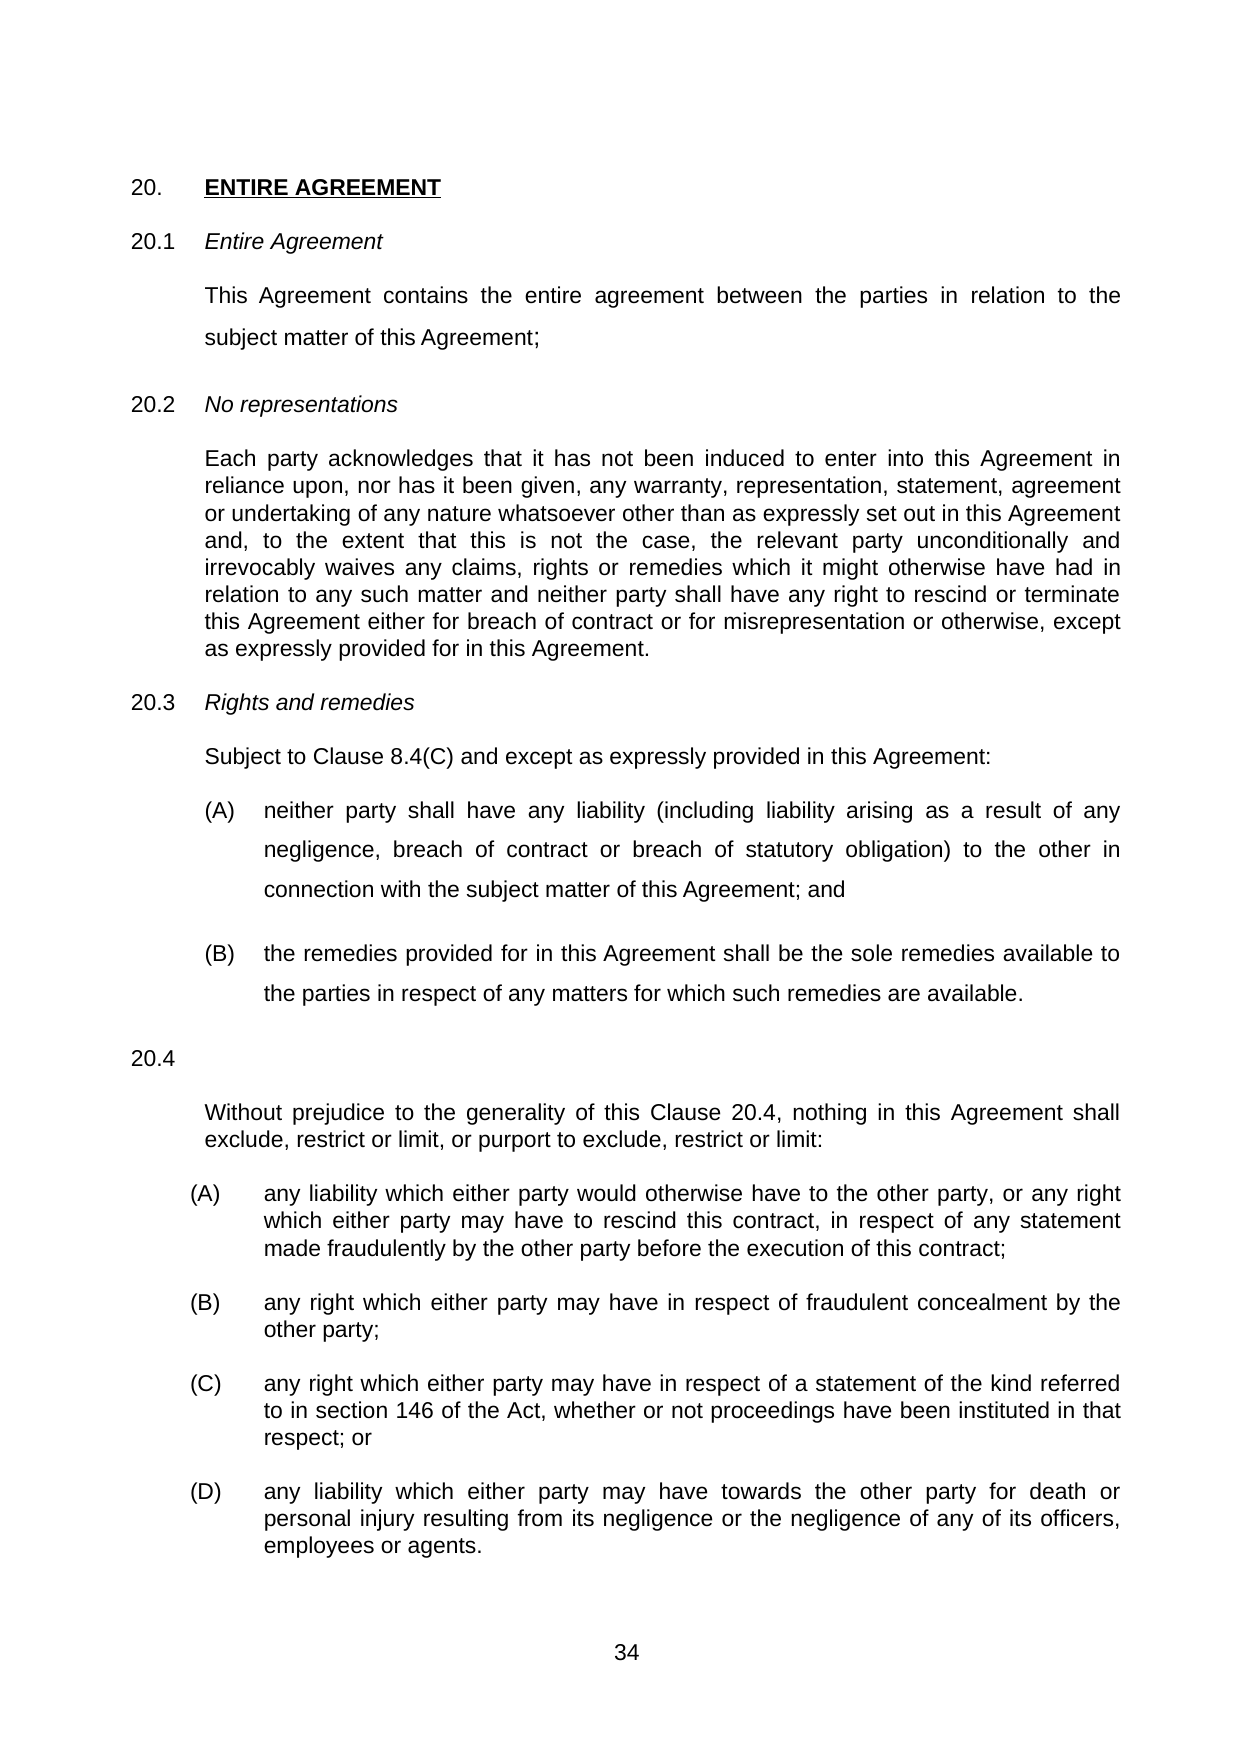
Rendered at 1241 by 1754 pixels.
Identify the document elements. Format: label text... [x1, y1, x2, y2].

subtitle any right which either party may have in respect of a statement of the kind referred to in section 146 of the Act, whether or not proceedings have been instituted in that respect; or [190, 1369, 1122, 1450]
subtitle ENTIRE AGREEMENT [131, 173, 1122, 200]
subtitle Entire Agreement [131, 227, 1122, 254]
subtitle any liability which either party would otherwise have to the other party, or any right which either party may have to rescind this contract, in respect of any statement made fraudulently by the other party before the execution of this contract; [190, 1179, 1122, 1261]
subtitle any liability which either party may have towards the other party for death or personal injury resulting from its negligence or the negligence of any of its officers, employees or agents. [190, 1477, 1122, 1559]
text Each party acknowledges that it has not been induced to enter into this Agreement in reliance upon, nor has it been given, any warranty, representation, statement, agreement or undertaking of any nature whatsoever other than as expressly set out in this Agreement and, to the extent that this is not the case, the relevant party unconditionally and irrevocably waives any claims, rights or remedies which it might otherwise have had in relation to any such matter and neither party shall have any right to rescind or terminate this Agreement either for breach of contract or for misrepresentation or otherwise, except as expressly provided for in this Agreement. [204, 445, 1122, 661]
text (B) the remedies provided for in this Agreement shall be the sole remedies available to the parties in respect of any matters for which such remedies are available. [204, 940, 1122, 1006]
subtitle any right which either party may have in respect of fraudulent concealment by the other party; [190, 1288, 1122, 1342]
subtitle Rights and remedies [131, 688, 1122, 716]
subtitle No representations [131, 391, 1122, 418]
text Without prejudice to the generality of this Clause 20.4, nothing in this Agreement shall exclude, restrict or limit, or purport to exclude, restrict or limit: [204, 1098, 1122, 1152]
text Subject to Clause 8.4(C) and except as expressly provided in this Agreement: [204, 743, 1122, 770]
text (A) neither party shall have any liability (including liability arising as a result of any negligence, breach of contract or breach of statutory obligation) to the other in connection with the subject matter of this Agreement; and [204, 797, 1122, 902]
text This Agreement contains the entire agreement between the parties in relation to the subject matter of this Agreement; [145, 282, 1122, 351]
